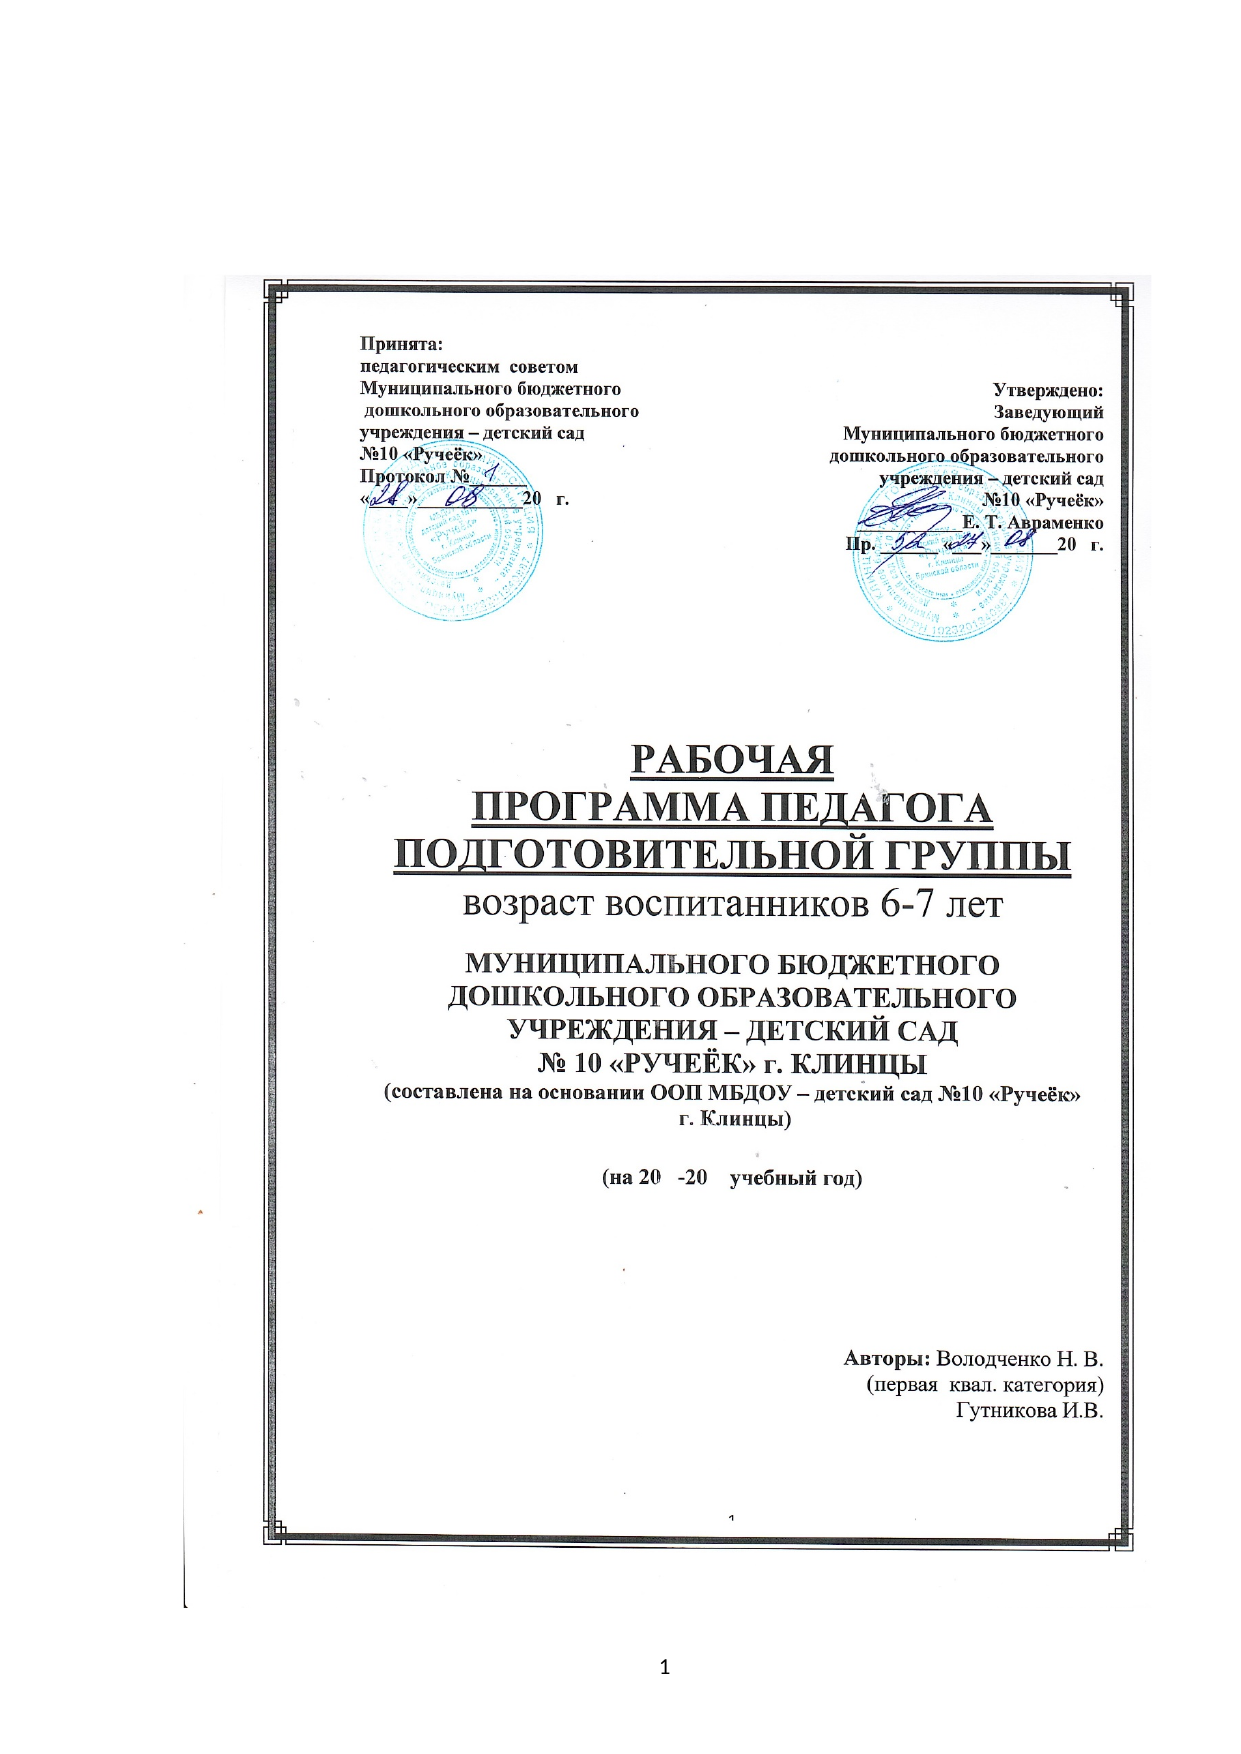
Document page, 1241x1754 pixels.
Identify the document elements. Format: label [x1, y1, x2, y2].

picture [177, 266, 1152, 1608]
